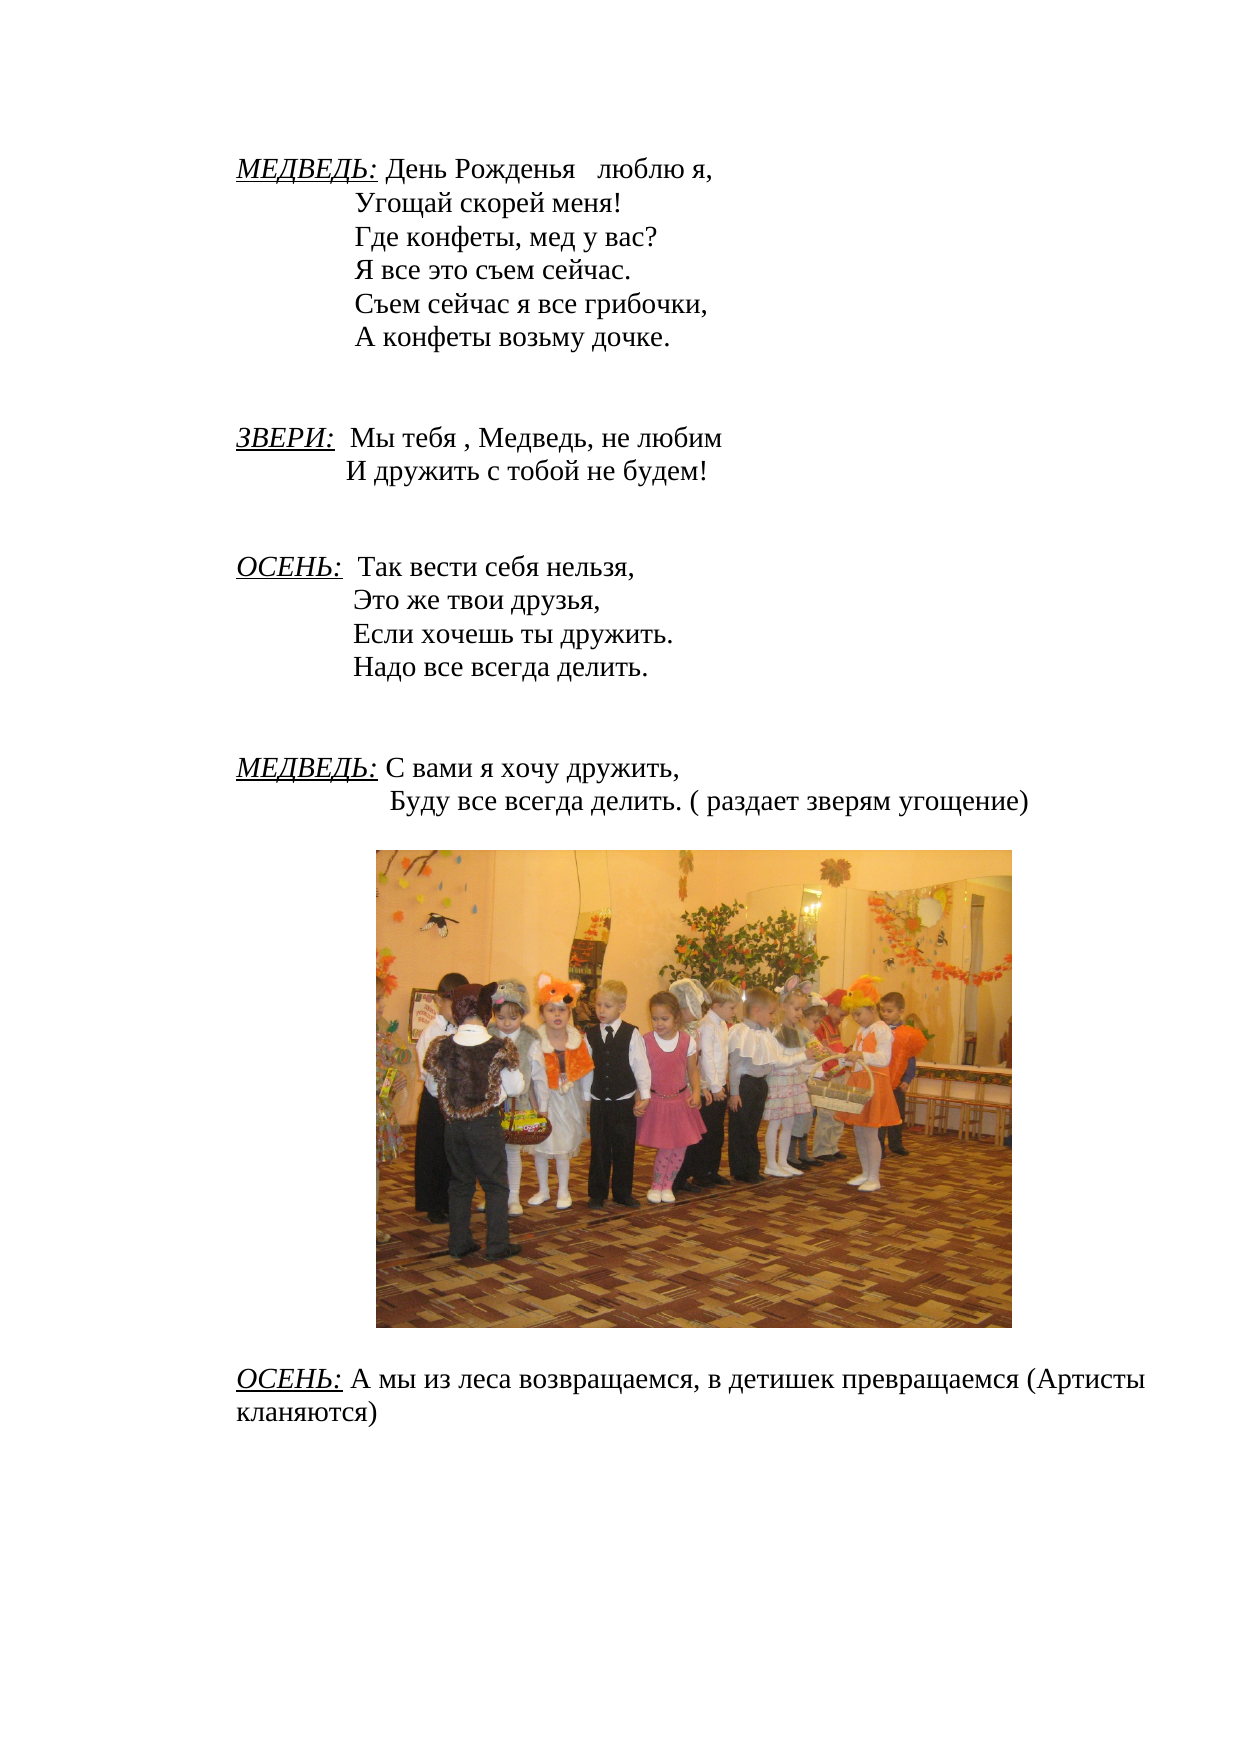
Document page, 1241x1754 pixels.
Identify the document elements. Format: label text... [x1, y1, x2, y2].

picture [376, 850, 1012, 1328]
text МЕДВЕДЬ: С вами я хочу дружить, [236, 750, 1152, 783]
text ЗВЕРИ: Мы тебя , Медведь, не любим [236, 420, 1152, 453]
text Где конфеты, мед у вас? [236, 219, 1152, 252]
text Съем сейчас я все грибочки, [236, 286, 1152, 319]
text Я все это съем сейчас. [236, 252, 1152, 286]
text ОСЕНЬ: Так вести себя нельзя, [236, 549, 1152, 582]
text Если хочешь ты дружить. [236, 616, 1152, 649]
text Буду все всегда делить. ( раздает зверям угощение) [236, 783, 1152, 817]
text Это же твои друзья, [236, 582, 1152, 616]
text А конфеты возьму дочке. [236, 319, 1152, 353]
text ОСЕНЬ: А мы из леса возвращаемся, в детишек превращаемся (Артисты кланяются) [236, 1361, 1152, 1428]
text Угощай скорей меня! [236, 185, 1152, 219]
text МЕДВЕДЬ: День Рожденья люблю я, [236, 152, 1152, 185]
text И дружить с тобой не будем! [236, 453, 1152, 487]
text Надо все всегда делить. [236, 649, 1152, 683]
